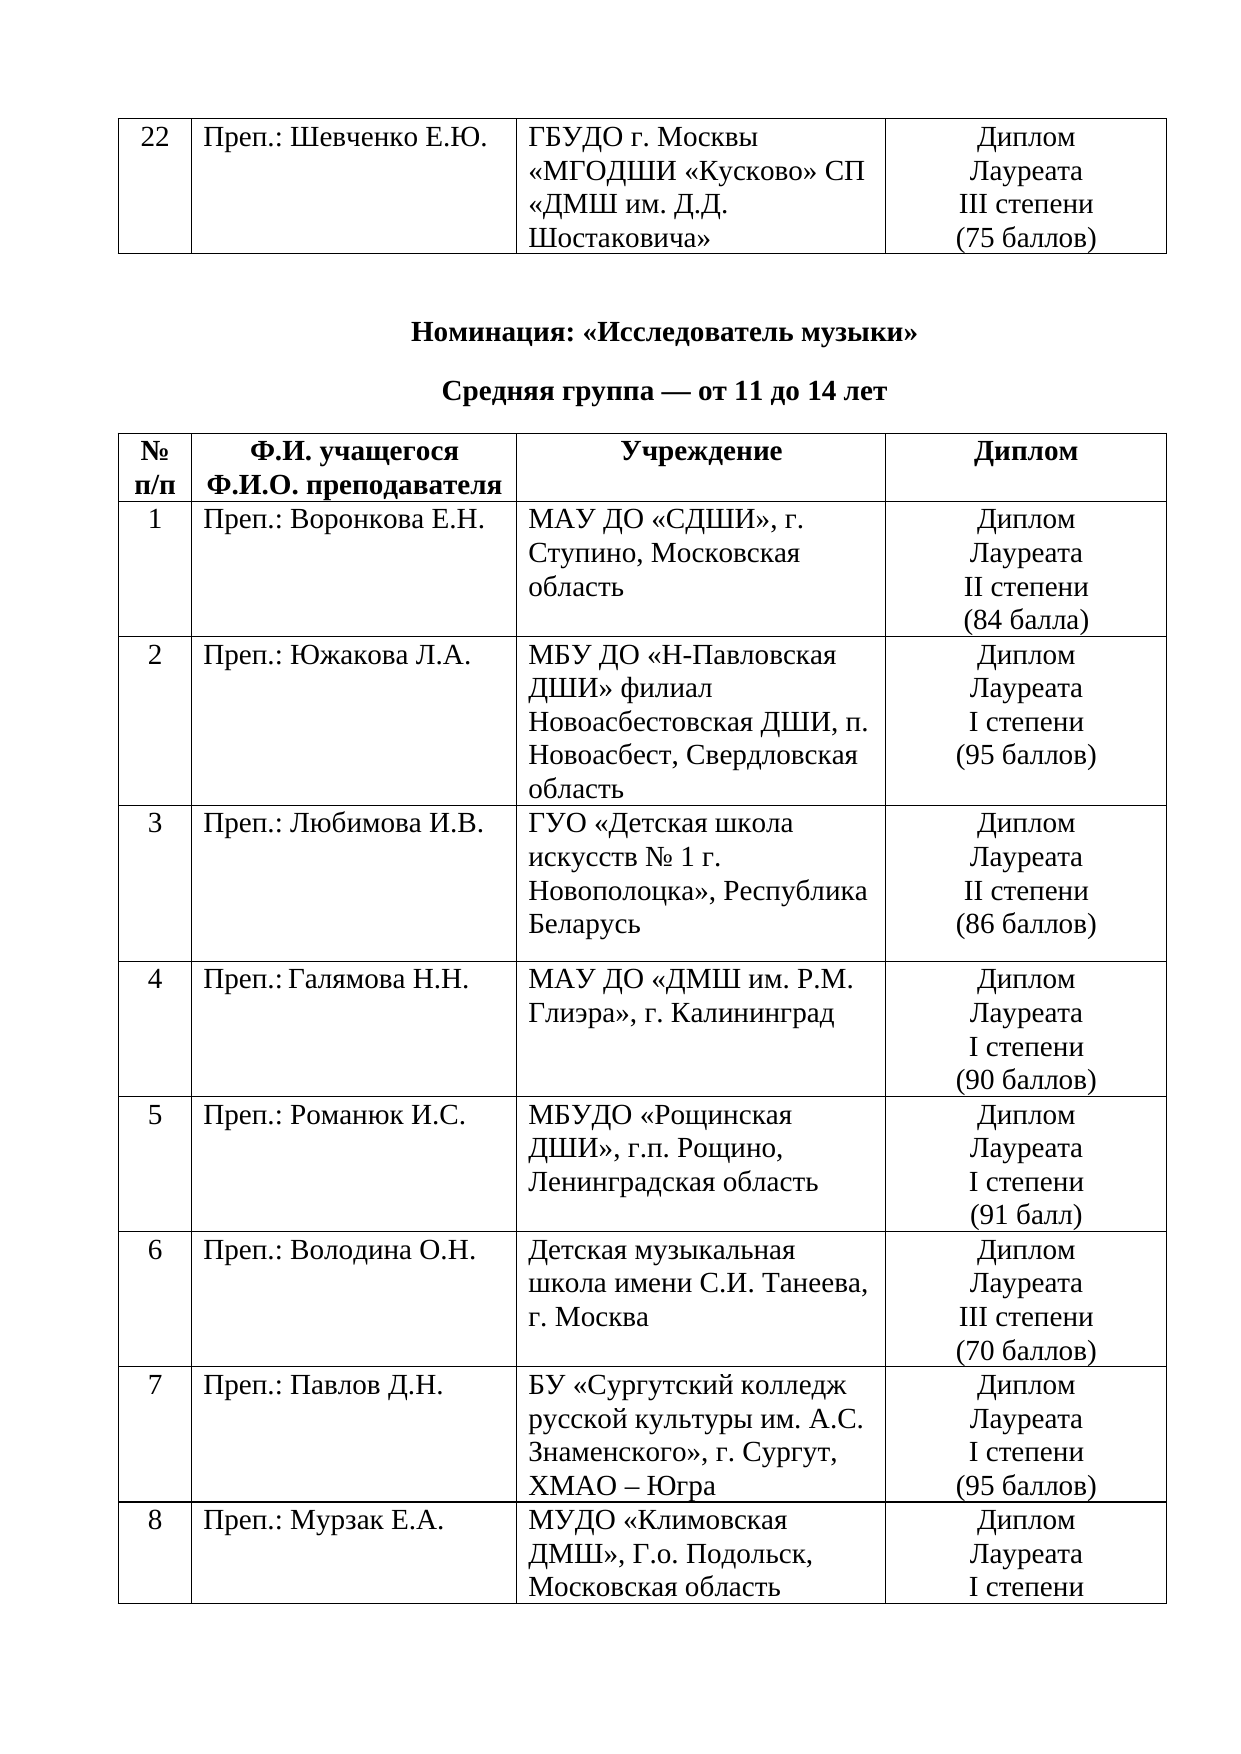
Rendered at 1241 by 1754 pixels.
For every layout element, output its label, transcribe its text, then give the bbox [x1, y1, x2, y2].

table_header № п/п [119, 434, 191, 501]
table_header Диплом [886, 434, 1166, 501]
table_cell Диплом Лауреата I степени (95 баллов) [886, 1367, 1166, 1501]
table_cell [517, 119, 528, 253]
table_cell Диплом Лауреата III степени (75 баллов) [886, 119, 1166, 253]
table_cell ГУО «Детская школа искусств № 1 г. Новополоцка», Республика Беларусь [517, 806, 885, 961]
table_cell МАУ ДО «СДШИ», г. Ступино, Московская область [517, 502, 885, 636]
table_cell Диплом Лауреата I степени (95 баллов) [886, 637, 1166, 804]
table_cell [192, 119, 516, 253]
table_cell Диплом Лауреата III степени (70 баллов) [886, 1232, 1166, 1366]
table_cell Преп.: Володина О.Н. [192, 1232, 516, 1366]
table_cell 7 [119, 1367, 191, 1501]
table_cell 1 [119, 502, 191, 636]
table_cell 2 [119, 637, 191, 804]
text Средняя группа — от 11 до 14 лет [177, 373, 1152, 407]
table_header Учреждение [517, 434, 885, 501]
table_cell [886, 1503, 1166, 1603]
table_cell БУ «Сургутский колледж русской культуры им. А.С. Знаменского», г. Сургут, ХМАО – Югра [517, 1367, 885, 1501]
table_cell Преп.: Воронкова Е.Н. [192, 502, 516, 636]
text Номинация: «Исследователь музыки» [177, 314, 1152, 347]
table_cell 22 [119, 119, 191, 253]
table_cell 4 [119, 962, 191, 1096]
table_cell 3 [119, 806, 191, 961]
table_cell Диплом Лауреата I степени (90 баллов) [886, 962, 1166, 1096]
table_cell МБУДО «Рощинская ДШИ», г.п. Рощино, Ленинградская область [517, 1097, 885, 1231]
table_cell Диплом Лауреата I степени (91 балл) [886, 1097, 1166, 1231]
table_cell Преп.: Любимова И.В. [192, 806, 516, 961]
table_cell МАУ ДО «ДМШ им. Р.М. Глиэра», г. Калининград [517, 962, 885, 1096]
table_cell Преп.: Павлов Д.Н. [192, 1367, 516, 1501]
table_cell Преп.: Галямова Н.Н. [192, 962, 516, 1096]
table_cell МБУ ДО «Н-Павловская ДШИ» филиал Новоасбестовская ДШИ, п. Новоасбест, Свердловская область [517, 637, 885, 804]
table_cell 8 [119, 1503, 191, 1603]
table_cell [874, 119, 885, 253]
table_cell Диплом Лауреата II степени (84 балла) [886, 502, 1166, 636]
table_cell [517, 1503, 885, 1603]
table_header Ф.И. учащегося Ф.И.О. преподавателя [192, 434, 516, 501]
table_cell 6 [119, 1232, 191, 1366]
table_cell Преп.: Романюк И.С. [192, 1097, 516, 1231]
table_cell 5 [119, 1097, 191, 1231]
table_cell Детская музыкальная школа имени С.И. Танеева, г. Москва [517, 1232, 885, 1366]
table_cell Преп.: Южакова Л.А. [192, 637, 516, 804]
table_cell Преп.: Мурзак Е.А. [192, 1503, 516, 1603]
table_cell Диплом Лауреата II степени (86 баллов) [886, 806, 1166, 961]
